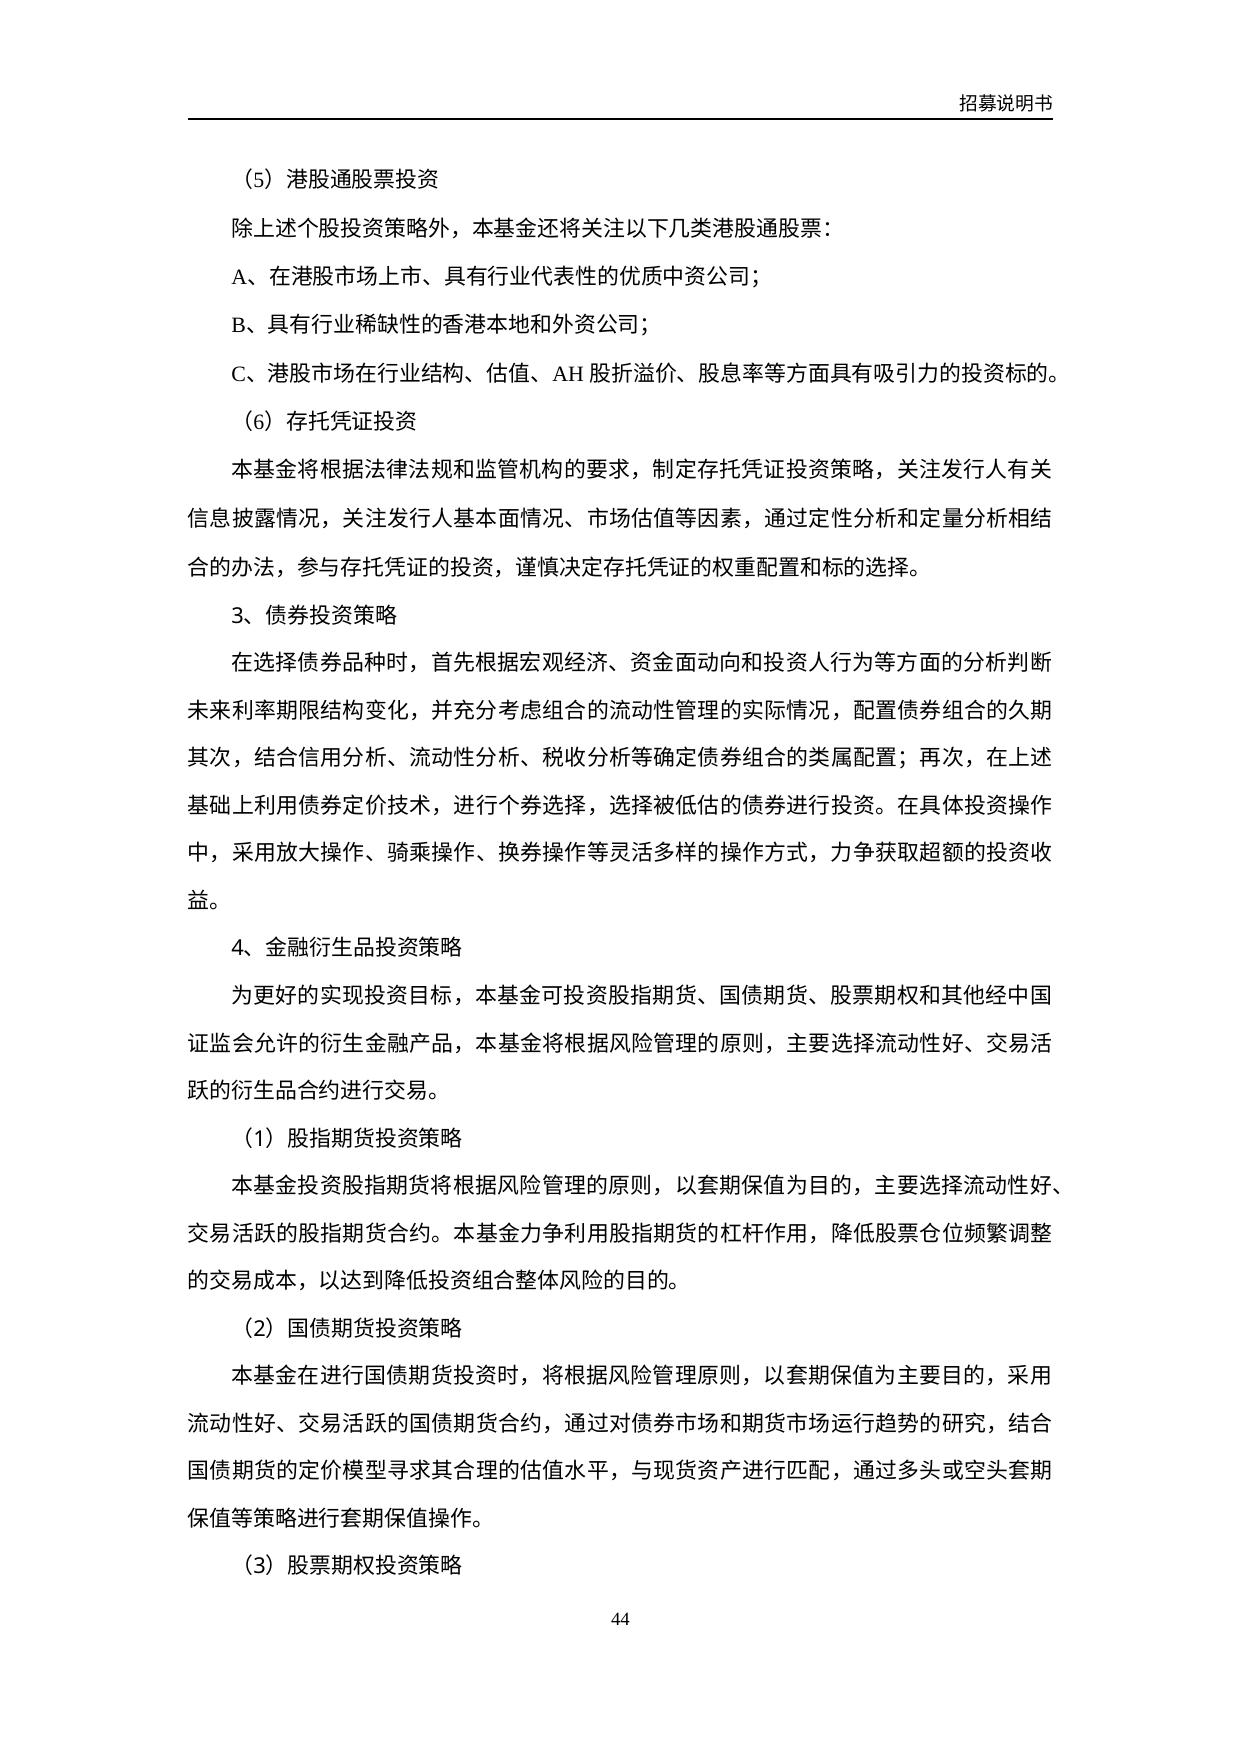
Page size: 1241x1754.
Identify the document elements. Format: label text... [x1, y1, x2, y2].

text 本基金将根据法律法规和监管机构的要求，制定存托凭证投资策略，关注发行人有关信息披露情况，关注发行人基本面情况、市场估值等因素，通过定性分析和定量分析相结合的办法，参与存托凭证的投资，谨慎决定存托凭证的权重配置和标的选择。 [187, 452, 1053, 582]
text C、港股市场在行业结构、估值、AH 股折溢价、股息率等方面具有吸引力的投资标的。 [187, 355, 1053, 388]
text 4、金融衍生品投资策略 [187, 930, 1053, 962]
text 在选择债券品种时，首先根据宏观经济、资金面动向和投资人行为等方面的分析判断未来利率期限结构变化，并充分考虑组合的流动性管理的实际情况，配置债券组合的久期；其次，结合信用分析、流动性分析、税收分析等确定债券组合的类属配置；再次，在上述基础上利用债券定价技术，进行个券选择，选择被低估的债券进行投资。在具体投资操作中，采用放大操作、骑乘操作、换券操作等灵活多样的操作方式，力争获取超额的投资收益。 [187, 645, 1053, 914]
text 3、债券投资策略 [187, 598, 1053, 629]
text （1）股指期货投资策略 [187, 1121, 1053, 1152]
text 除上述个股投资策略外，本基金还将关注以下几类港股通股票： [187, 210, 1053, 243]
text 为更好的实现投资目标，本基金可投资股指期货、国债期货、股票期权和其他经中国证监会允许的衍生金融产品，本基金将根据风险管理的原则，主要选择流动性好、交易活跃的衍生品合约进行交易。 [187, 978, 1053, 1105]
text （5）港股通股票投资 [187, 162, 1053, 194]
text 本基金投资股指期货将根据风险管理的原则，以套期保值为目的，主要选择流动性好、交易活跃的股指期货合约。本基金力争利用股指期货的杠杆作用，降低股票仓位频繁调整的交易成本，以达到降低投资组合整体风险的目的。 [187, 1168, 1053, 1295]
text （2）国债期货投资策略 [187, 1311, 1053, 1342]
text B、具有行业稀缺性的香港本地和外资公司； [187, 307, 1053, 339]
text （3）股票期权投资策略 [187, 1548, 1053, 1580]
text A、在港股市场上市、具有行业代表性的优质中资公司； [187, 259, 1053, 291]
text （6）存托凭证投资 [187, 404, 1053, 436]
text 本基金在进行国债期货投资时，将根据风险管理原则，以套期保值为主要目的，采用流动性好、交易活跃的国债期货合约，通过对债券市场和期货市场运行趋势的研究，结合国债期货的定价模型寻求其合理的估值水平，与现货资产进行匹配，通过多头或空头套期保值等策略进行套期保值操作。 [187, 1358, 1053, 1532]
